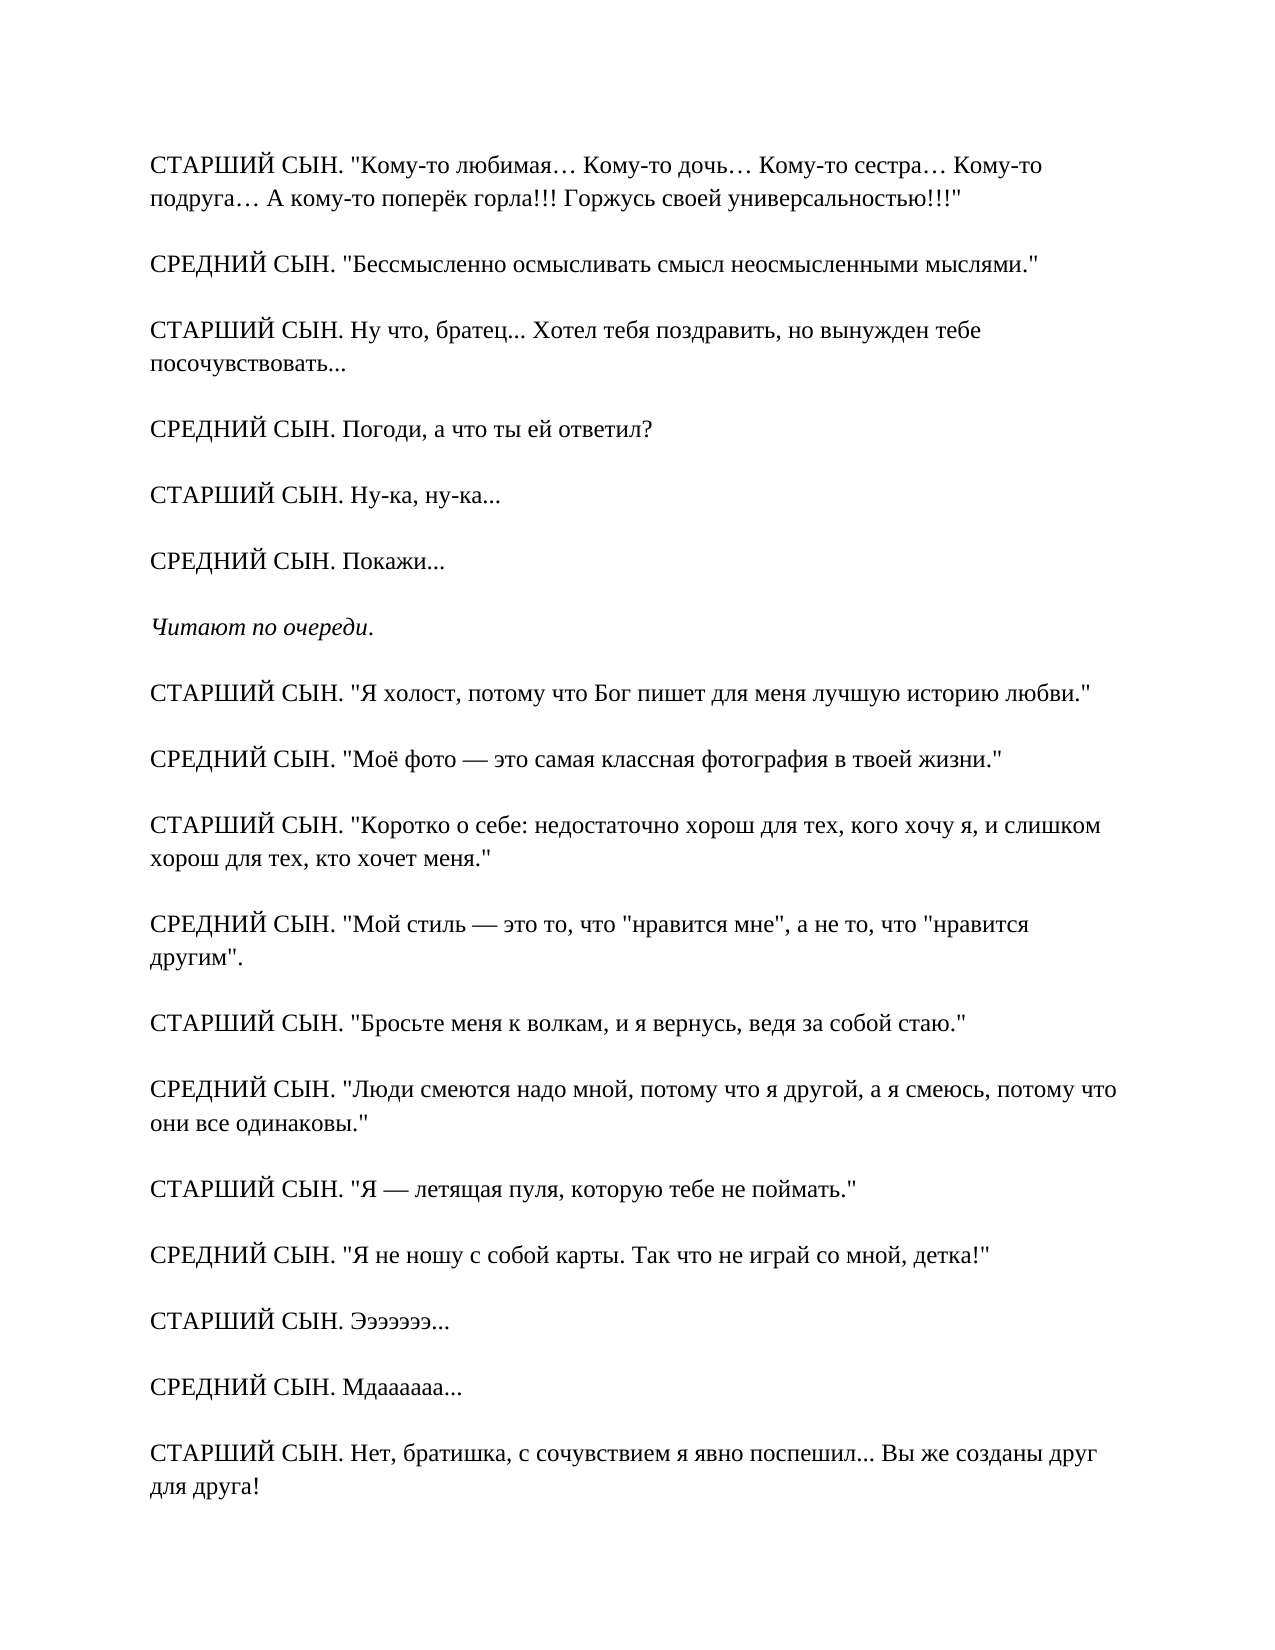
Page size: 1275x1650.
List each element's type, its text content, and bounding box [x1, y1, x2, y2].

text СРЕДНИЙ СЫН. "Я не ношу с собой карты. Так что не играй со мной, детка!" [150, 1240, 1125, 1268]
text СТАРШИЙ СЫН. Ну что, братец... Хотел тебя поздравить, но вынужден тебе посочувствовать... [150, 315, 1125, 377]
text СРЕДНИЙ СЫН. Мдаааааа... [150, 1372, 1125, 1401]
text СТАРШИЙ СЫН. Эээээээ... [150, 1306, 1125, 1334]
text СТАРШИЙ СЫН. Ну-ка, ну-ка... [150, 480, 1125, 509]
text СРЕДНИЙ СЫН. "Мой стиль — это то, что "нравится мне", а не то, что "нравится другим". [150, 909, 1125, 971]
text Читают по очереди. [150, 612, 1125, 641]
text СРЕДНИЙ СЫН. "Люди смеются надо мной, потому что я другой, а я смеюсь, потому что они все одинаковы." [150, 1074, 1125, 1136]
text СТАРШИЙ СЫН. Нет, братишка, с сочувствием я явно поспешил... Вы же созданы друг для друга! [150, 1438, 1125, 1499]
text СТАРШИЙ СЫН. "Бросьте меня к волкам, и я вернусь, ведя за собой стаю." [150, 1008, 1125, 1037]
text СРЕДНИЙ СЫН. Покажи... [150, 546, 1125, 575]
text СТАРШИЙ СЫН. "Я — летящая пуля, которую тебе не поймать." [150, 1174, 1125, 1202]
text СТАРШИЙ СЫН. "Кому-то любимая… Кому-то дочь… Кому-то сестра… Кому-то подруга… А кому-то поперёк горла!!! Горжусь своей универсальностью!!!" [150, 150, 1125, 212]
text СТАРШИЙ СЫН. "Коротко о себе: недостаточно хорош для тех, кого хочу я, и слишком хорош для тех, кто хочет меня." [150, 810, 1125, 872]
text СРЕДНИЙ СЫН. Погоди, а что ты ей ответил? [150, 414, 1125, 443]
text СРЕДНИЙ СЫН. "Моё фото — это самая классная фотография в твоей жизни." [150, 744, 1125, 773]
text СРЕДНИЙ СЫН. "Бессмысленно осмысливать смысл неосмысленными мыслями." [150, 249, 1125, 278]
text СТАРШИЙ СЫН. "Я холост, потому что Бог пишет для меня лучшую историю любви." [150, 678, 1125, 707]
